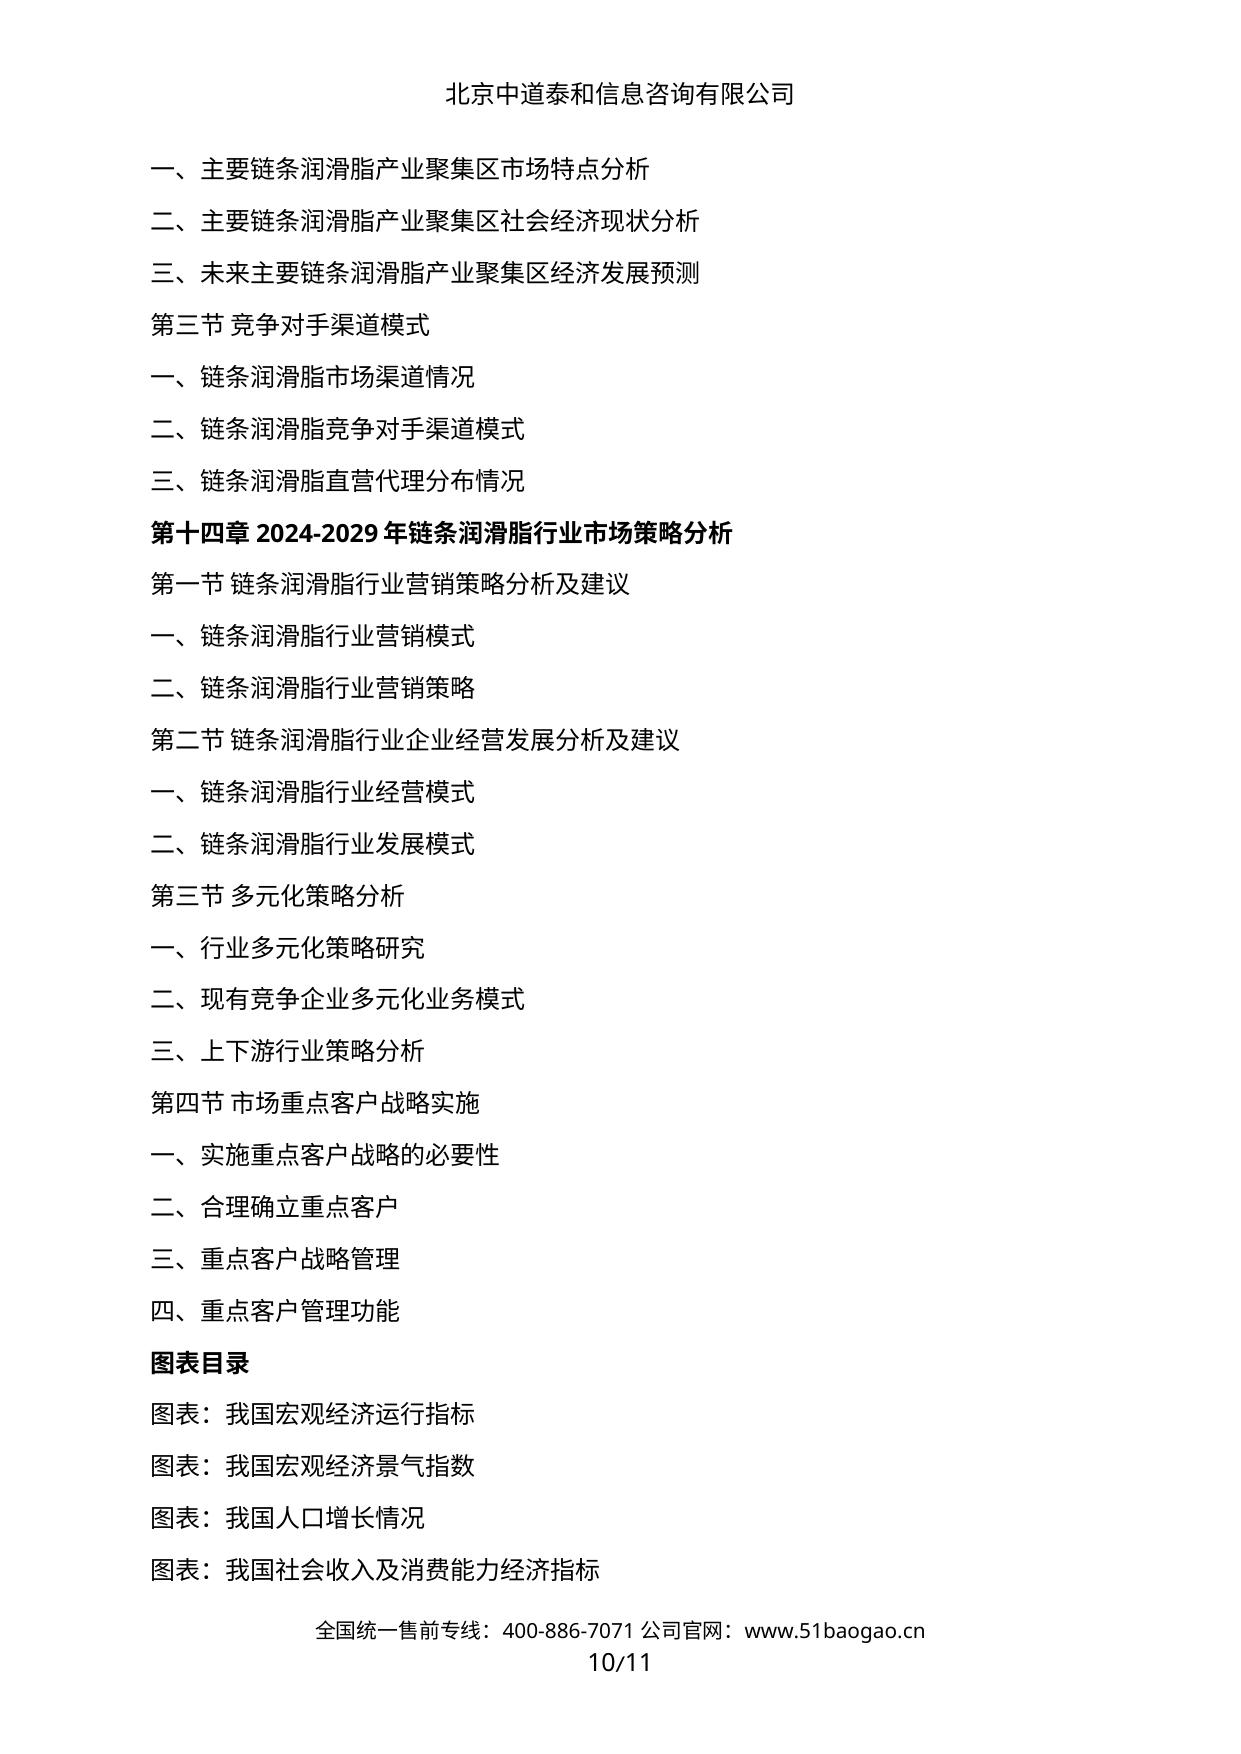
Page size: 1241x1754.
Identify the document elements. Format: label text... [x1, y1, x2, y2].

text 第一节 链条润滑脂行业营销策略分析及建议 [150, 565, 1090, 601]
text 图表：我国社会收入及消费能力经济指标 [150, 1551, 1090, 1587]
text 图表目录 [150, 1343, 1090, 1379]
text 一、实施重点客户战略的必要性 [150, 1136, 1090, 1172]
text 第三节 多元化策略分析 [150, 876, 1090, 912]
text 二、主要链条润滑脂产业聚集区社会经济现状分析 [150, 202, 1090, 238]
text 一、链条润滑脂行业营销模式 [150, 617, 1090, 653]
text 二、链条润滑脂行业营销策略 [150, 669, 1090, 705]
text 图表：我国人口增长情况 [150, 1499, 1090, 1535]
text 二、现有竞争企业多元化业务模式 [150, 980, 1090, 1016]
text 第三节 竞争对手渠道模式 [150, 306, 1090, 342]
text 第四节 市场重点客户战略实施 [150, 1084, 1090, 1120]
text 三、上下游行业策略分析 [150, 1032, 1090, 1068]
text 图表：我国宏观经济运行指标 [150, 1395, 1090, 1431]
text 图表：我国宏观经济景气指数 [150, 1447, 1090, 1483]
text 一、主要链条润滑脂产业聚集区市场特点分析 [150, 150, 1090, 186]
text 一、链条润滑脂行业经营模式 [150, 772, 1090, 809]
text 三、未来主要链条润滑脂产业聚集区经济发展预测 [150, 254, 1090, 290]
text 四、重点客户管理功能 [150, 1291, 1090, 1327]
text 第二节 链条润滑脂行业企业经营发展分析及建议 [150, 721, 1090, 757]
text 二、合理确立重点客户 [150, 1187, 1090, 1224]
text 一、行业多元化策略研究 [150, 928, 1090, 964]
text 二、链条润滑脂行业发展模式 [150, 824, 1090, 861]
text 一、链条润滑脂市场渠道情况 [150, 357, 1090, 394]
text 三、链条润滑脂直营代理分布情况 [150, 461, 1090, 497]
text 二、链条润滑脂竞争对手渠道模式 [150, 409, 1090, 446]
text 第十四章 2024-2029年链条润滑脂行业市场策略分析 [150, 513, 1090, 549]
text 三、重点客户战略管理 [150, 1239, 1090, 1276]
